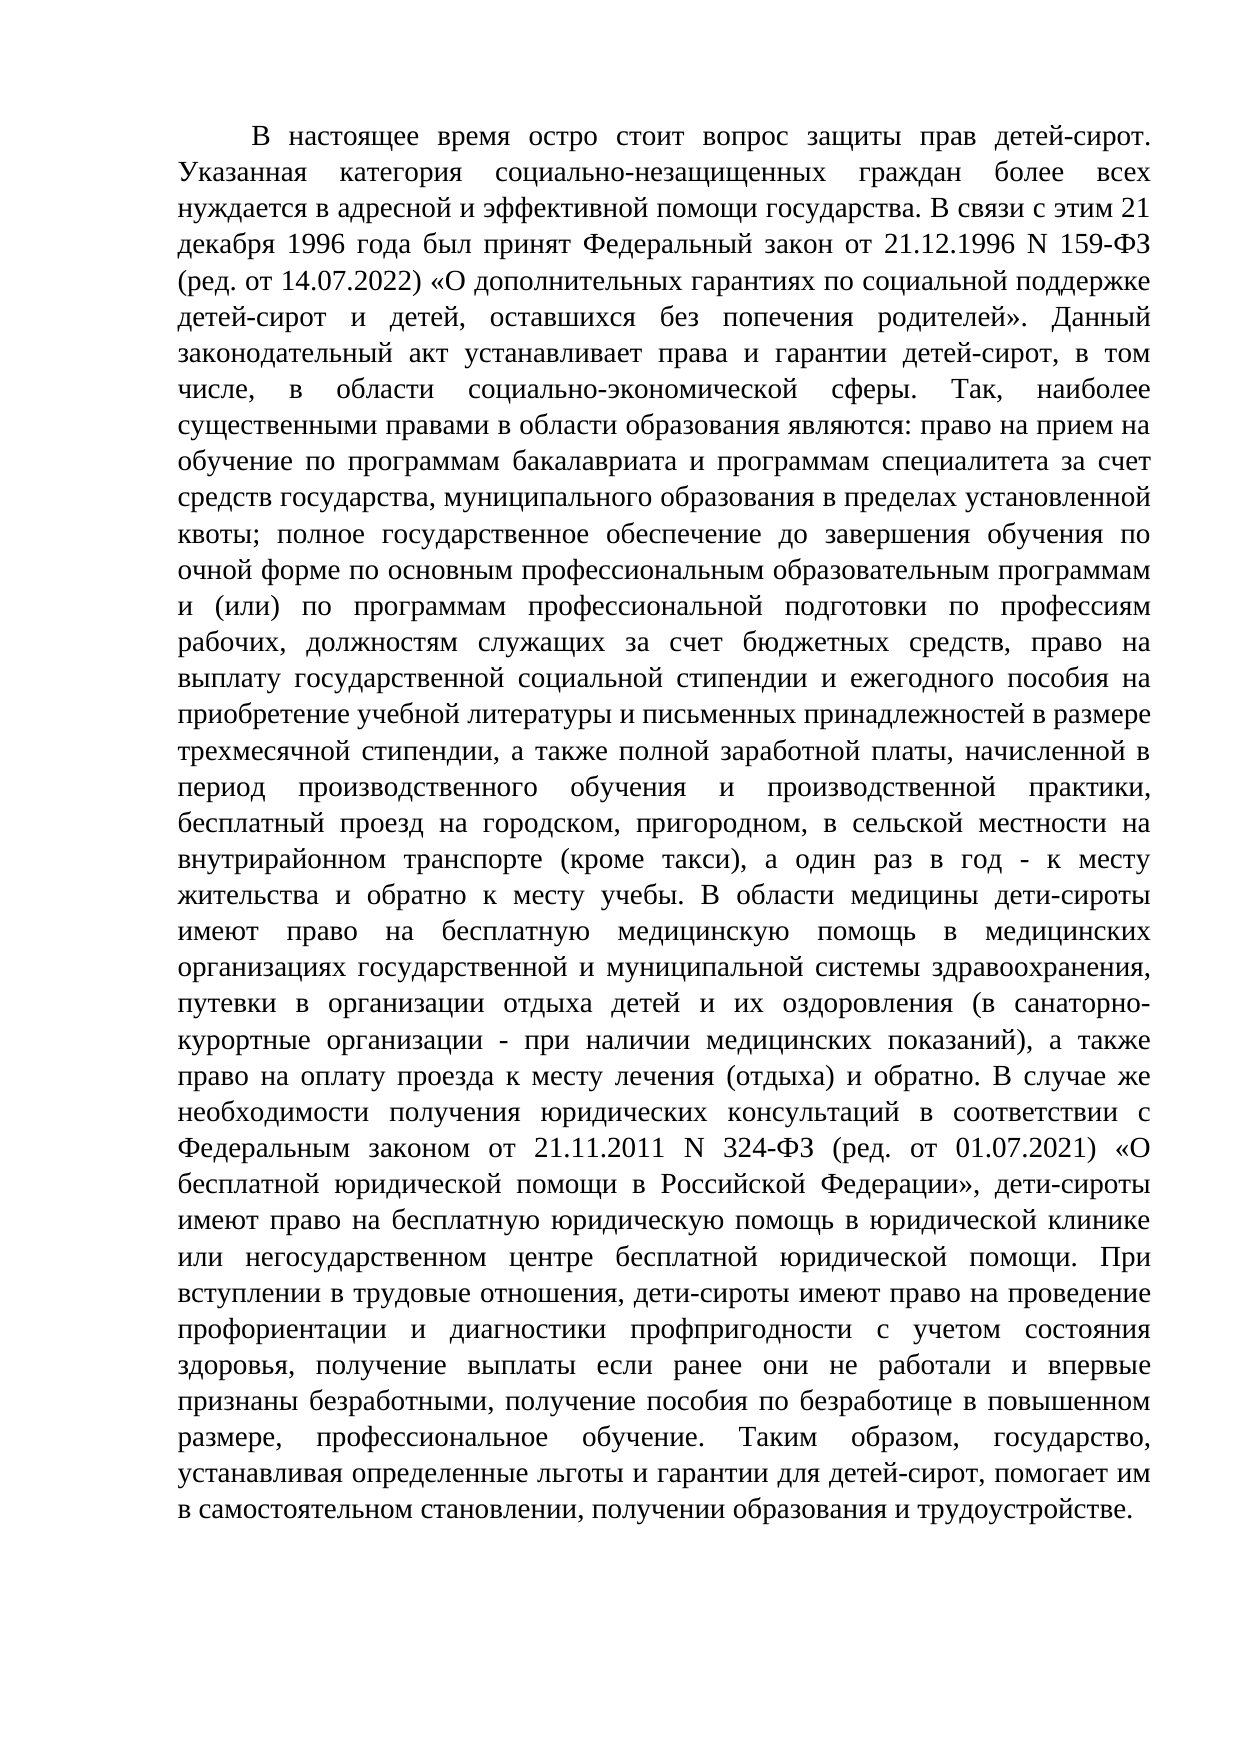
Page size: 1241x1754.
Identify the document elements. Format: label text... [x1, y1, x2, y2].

text В настоящее время остро стоит вопрос защиты прав детей-сирот. Указанная категория социально-незащищенных граждан более всех нуждается в адресной и эффективной помощи государства. В связи с этим 21 декабря 1996 года был принят Федеральный закон от 21.12.1996 N 159-ФЗ (ред. от 14.07.2022) «О дополнительных гарантиях по социальной поддержке детей-сирот и детей, оставшихся без попечения родителей». Данный законодательный акт устанавливает права и гарантии детей-сирот, в том числе, в области социально-экономической сферы. Так, наиболее существенными правами в области образования являются: право на прием на обучение по программам бакалавриата и программам специалитета за счет средств государства, муниципального образования в пределах установленной квоты; полное государственное обеспечение до завершения обучения по очной форме по основным профессиональным образовательным программам и (или) по программам профессиональной подготовки по профессиям рабочих, должностям служащих за счет бюджетных средств, право на выплату государственной социальной стипендии и ежегодного пособия на приобретение учебной литературы и письменных принадлежностей в размере трехмесячной стипендии, а также полной заработной платы, начисленной в период производственного обучения и производственной практики, бесплатный проезд на городском, пригородном, в сельской местности на внутрирайонном транспорте (кроме такси), а один раз в год - к месту жительства и обратно к месту учебы. В области медицины дети-сироты имеют право на бесплатную медицинскую помощь в медицинских организациях государственной и муниципальной системы здравоохранения, путевки в организации отдыха детей и их оздоровления (в санаторно-курортные организации - при наличии медицинских показаний), а также право на оплату проезда к месту лечения (отдыха) и обратно. В случае же необходимости получения юридических консультаций в соответствии с Федеральным законом от 21.11.2011 N 324-ФЗ (ред. от 01.07.2021) «О бесплатной юридической помощи в Российской Федерации», дети-сироты имеют право на бесплатную юридическую помощь в юридической клинике или негосударственном центре бесплатной юридической помощи. При вступлении в трудовые отношения, дети-сироты имеют право на проведение профориентации и диагностики профпригодности с учетом состояния здоровья, получение выплаты если ранее они не работали и впервые признаны безработными, получение пособия по безработице в повышенном размере, профессиональное обучение. Таким образом, государство, устанавливая определенные льготы и гарантии для детей-сирот, помогает им в самостоятельном становлении, получении образования и трудоустройстве. [177, 118, 1152, 1525]
